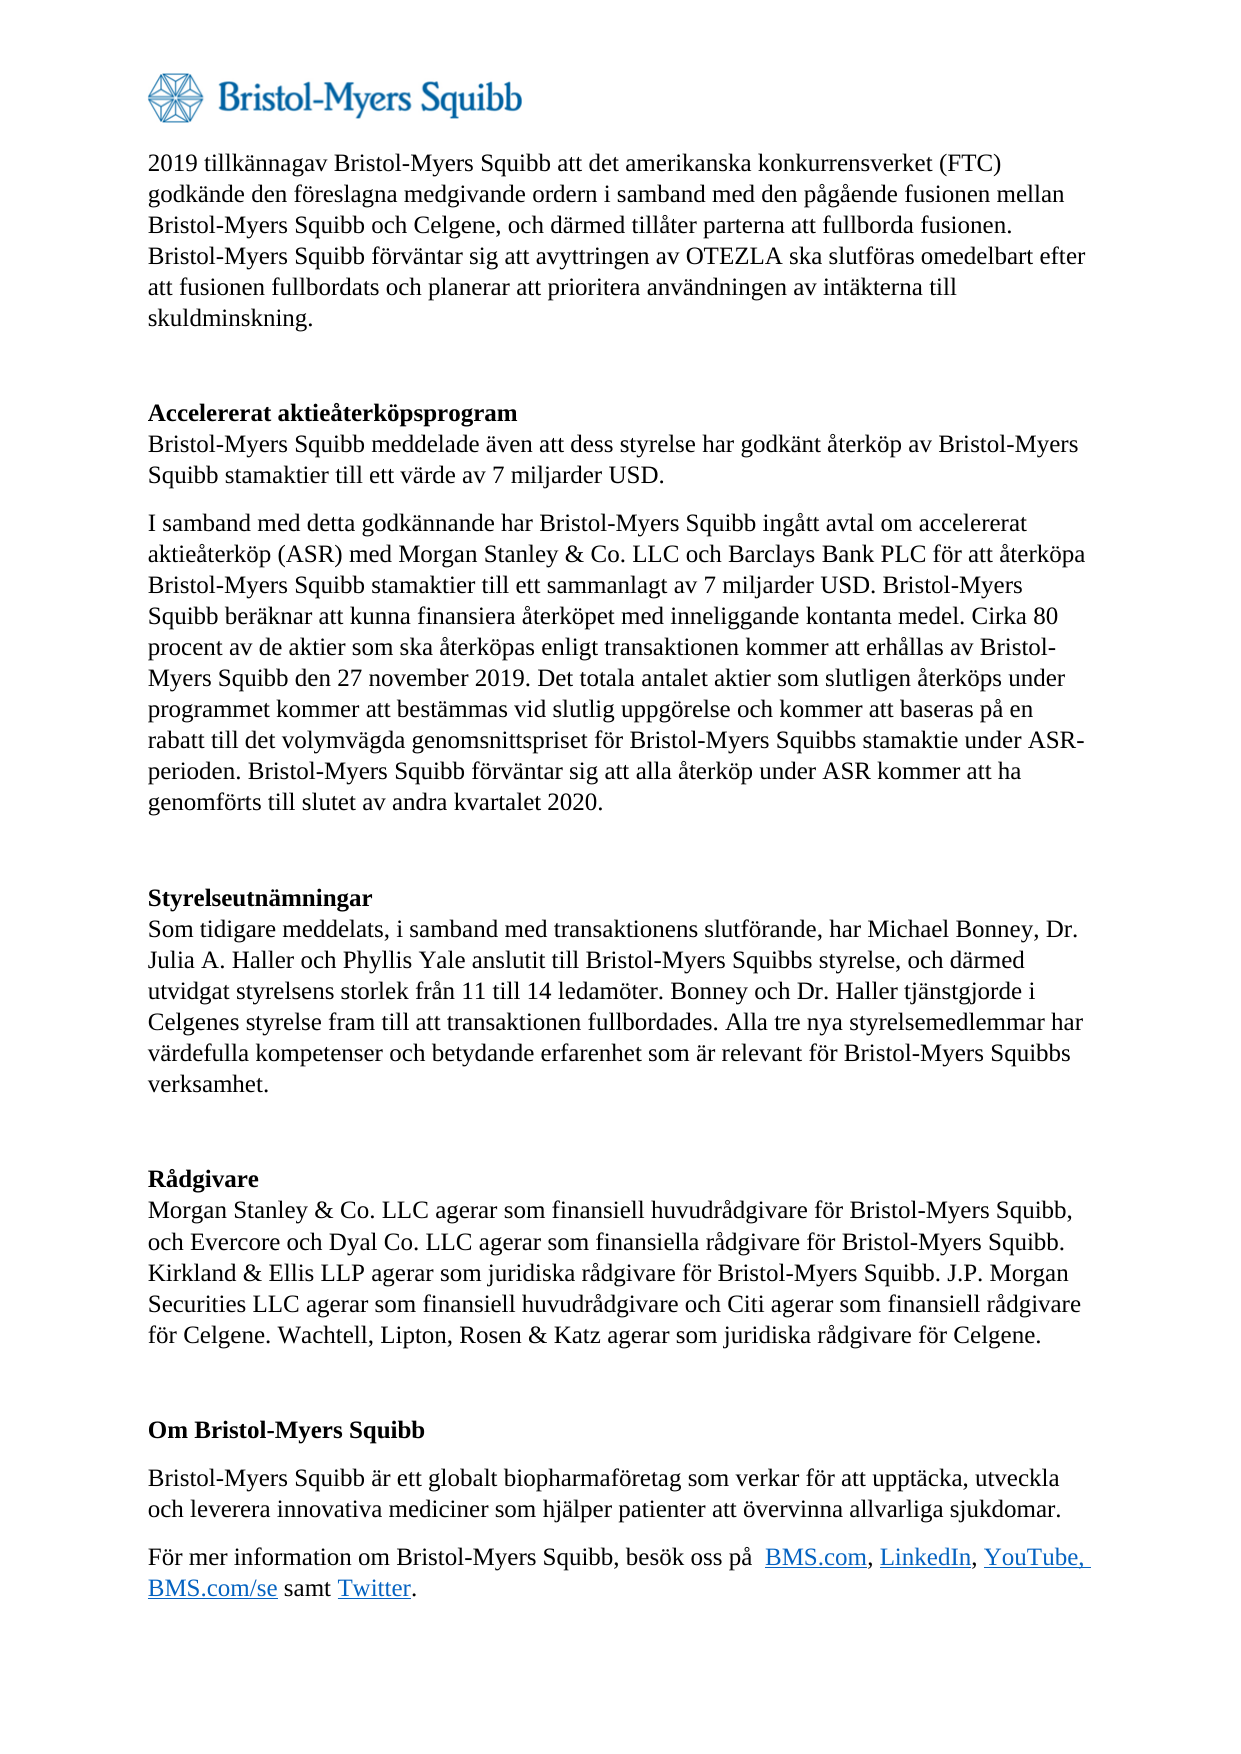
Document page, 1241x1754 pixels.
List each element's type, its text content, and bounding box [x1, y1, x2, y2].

text Bristol-Myers Squibb är ett globalt biopharmaföretag som verkar för att upptäcka, utveckla och leverera innovativa mediciner som hjälper patienter att övervinna allvarliga sjukdomar. [148, 1463, 1093, 1523]
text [148, 148, 1093, 332]
text Accelererat aktieåterköpsprogram Bristol-Myers Squibb meddelade även att dess styrelse har godkänt återköp av Bristol-Myers Squibb stamaktier till ett värde av 7 miljarder USD. [148, 398, 1093, 489]
picture [147, 73, 523, 123]
text Om Bristol-Myers Squibb [148, 1415, 1093, 1444]
text I samband med detta godkännande har Bristol-Myers Squibb ingått avtal om accelererat aktieåterköp (ASR) med Morgan Stanley & Co. LLC och Barclays Bank PLC för att återköpa Bristol-Myers Squibb stamaktier till ett sammanlagt av 7 miljarder USD. Bristol-Myers Squibb beräknar att kunna finansiera återköpet med inneliggande kontanta medel. Cirka 80 procent av de aktier som ska återköpas enligt transaktionen kommer att erhållas av Bristol-Myers Squibb den 27 november 2019. Det totala antalet aktier som slutligen återköps under programmet kommer att bestämmas vid slutlig uppgörelse och kommer att baseras på en rabatt till det volymvägda genomsnittspriset för Bristol-Myers Squibbs stamaktie under ASR-perioden. Bristol-Myers Squibb förväntar sig att alla återköp under ASR kommer att ha genomförts till slutet av andra kvartalet 2020. [148, 508, 1093, 816]
text För mer information om Bristol-Myers Squibb, besök oss på BMS.com, LinkedIn, YouTube, BMS.com/se samt Twitter. [148, 1542, 1093, 1601]
text Rådgivare Morgan Stanley & Co. LLC agerar som finansiell huvudrådgivare för Bristol-Myers Squibb, och Evercore och Dyal Co. LLC agerar som finansiella rådgivare för Bristol-Myers Squibb. Kirkland & Ellis LLP agerar som juridiska rådgivare för Bristol-Myers Squibb. J.P. Morgan Securities LLC agerar som finansiell huvudrådgivare och Citi agerar som finansiell rådgivare för Celgene. Wachtell, Lipton, Rosen & Katz agerar som juridiska rådgivare för Celgene. [148, 1164, 1093, 1348]
text Styrelseutnämningar Som tidigare meddelats, i samband med transaktionens slutförande, har Michael Bonney, Dr. Julia A. Haller och Phyllis Yale anslutit till Bristol-Myers Squibbs styrelse, och därmed utvidgat styrelsens storlek från 11 till 14 ledamöter. Bonney och Dr. Haller tjänstgjorde i Celgenes styrelse fram till att transaktionen fullbordades. Alla tre nya styrelsemedlemmar har värdefulla kompetenser och betydande erfarenhet som är relevant för Bristol-Myers Squibbs verksamhet. [148, 883, 1093, 1098]
